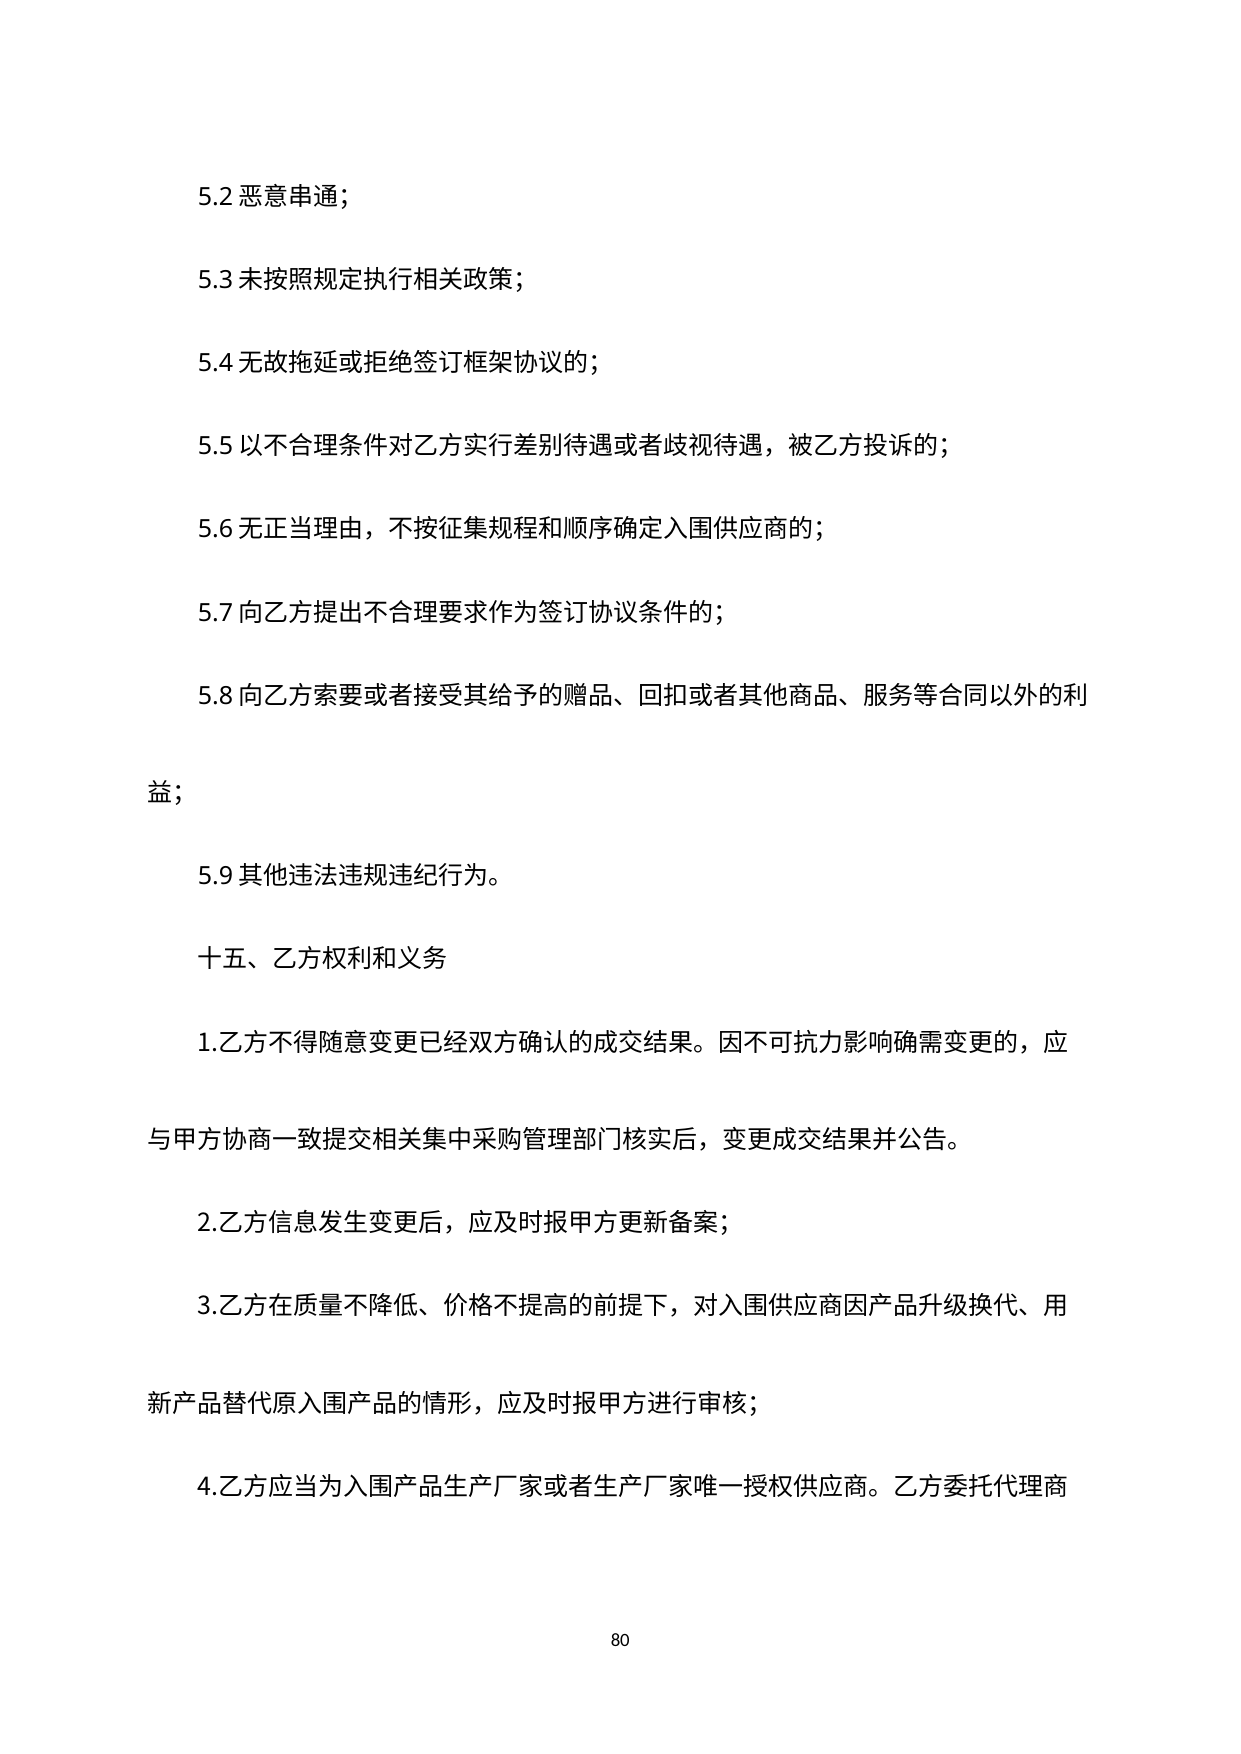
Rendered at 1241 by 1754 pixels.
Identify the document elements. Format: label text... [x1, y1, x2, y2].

text 5.8向乙方索要或者接受其给予的赠品、回扣或者其他商品、服务等合同以外的利益； [148, 661, 1092, 823]
text 5.4无故拖延或拒绝签订框架协议的； [148, 328, 1092, 393]
text 5.5以不合理条件对乙方实行差别待遇或者歧视待遇，被乙方投诉的； [148, 411, 1092, 476]
text 3.乙方在质量不降低、价格不提高的前提下，对入围供应商因产品升级换代、用新产品替代原入围产品的情形，应及时报甲方进行审核； [148, 1271, 1092, 1434]
text 5.6无正当理由，不按征集规程和顺序确定入围供应商的； [148, 494, 1092, 559]
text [148, 1452, 1092, 1517]
text 5.3未按照规定执行相关政策； [148, 245, 1092, 310]
text 十五、乙方权利和义务 [148, 924, 1092, 989]
text 5.9其他违法违规违纪行为。 [148, 841, 1092, 906]
text 1.乙方不得随意变更已经双方确认的成交结果。因不可抗力影响确需变更的，应与甲方协商一致提交相关集中采购管理部门核实后，变更成交结果并公告。 [148, 1008, 1092, 1170]
text 2.乙方信息发生变更后，应及时报甲方更新备案； [148, 1188, 1092, 1253]
text 5.2恶意串通； [148, 162, 1092, 227]
text 5.7向乙方提出不合理要求作为签订协议条件的； [148, 578, 1092, 643]
